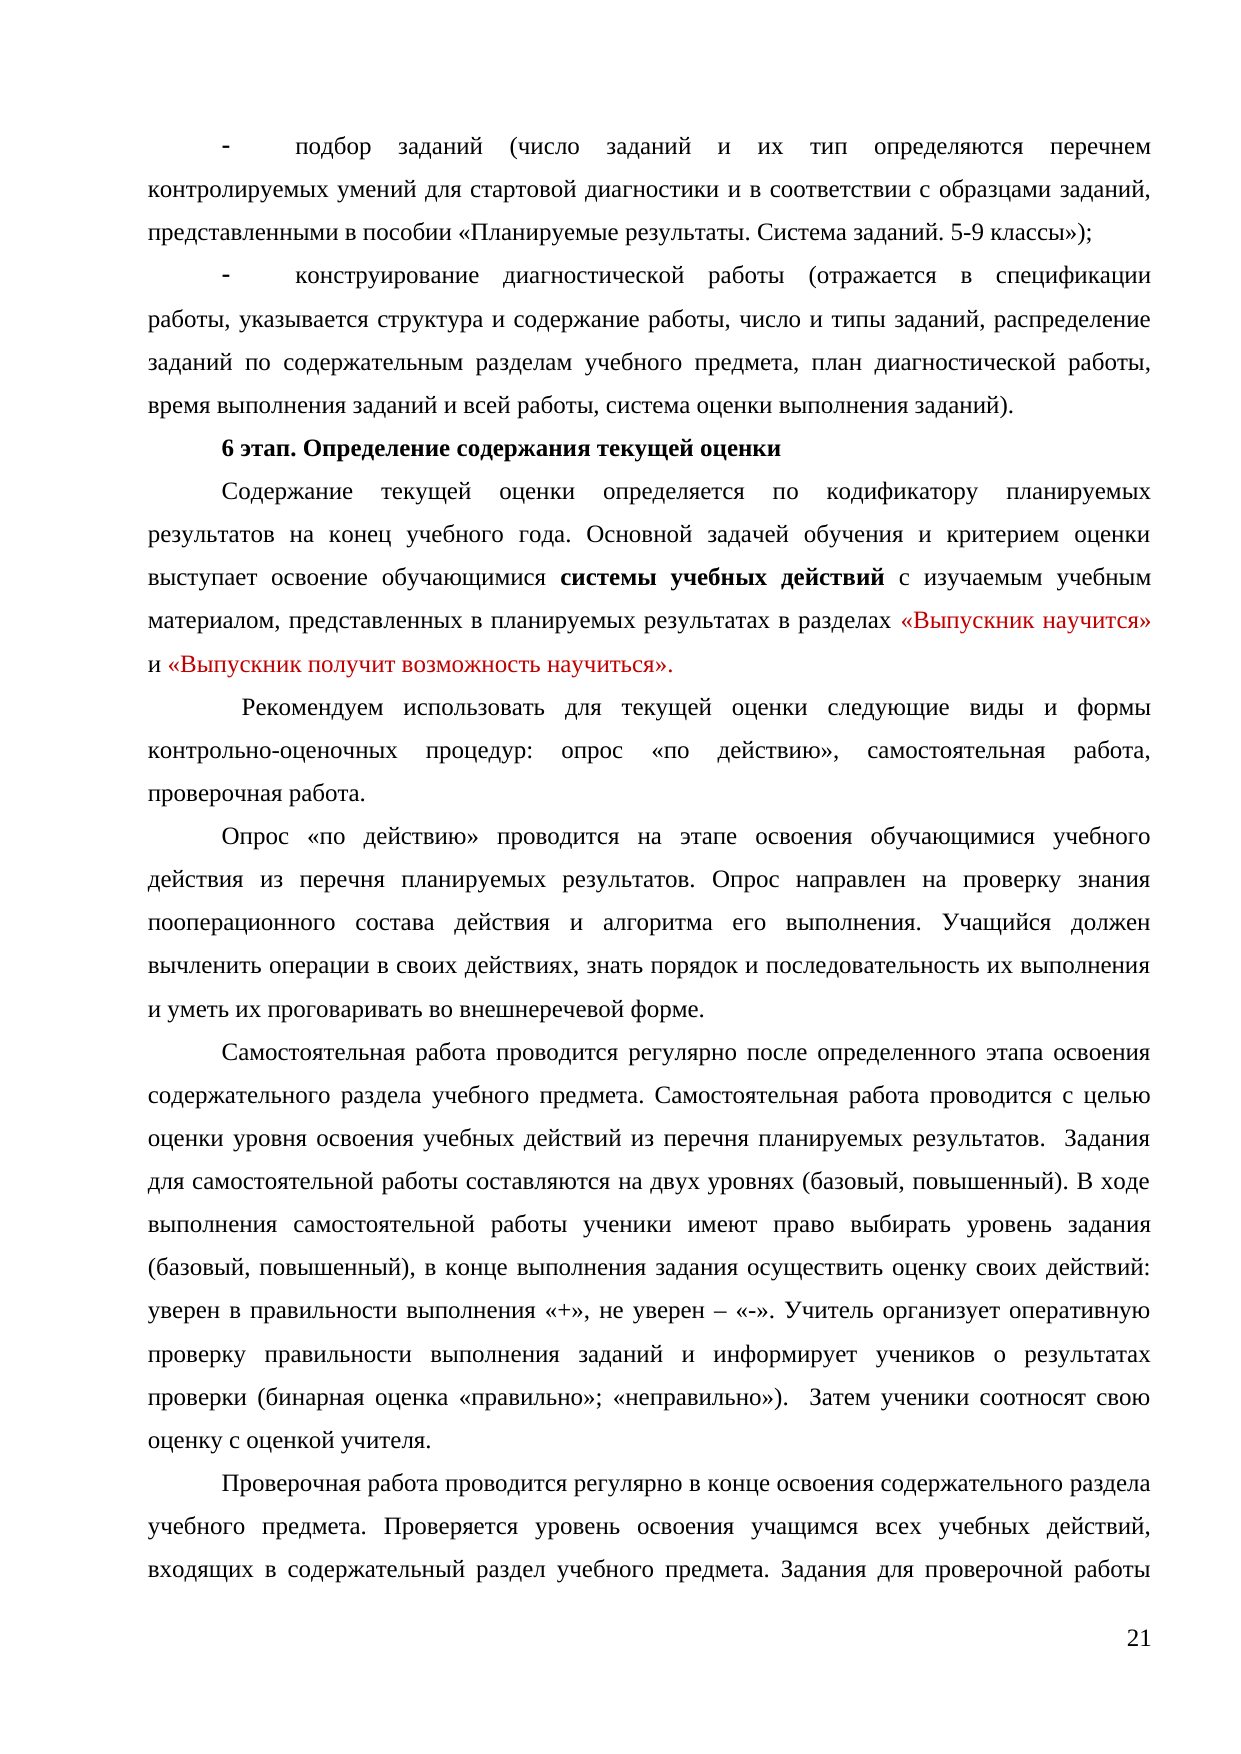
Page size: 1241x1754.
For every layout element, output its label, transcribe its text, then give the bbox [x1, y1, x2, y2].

text Содержание текущей оценки определяется по кодификатору планируемых результатов на конец учебного года. Основной задачей обучения и критерием оценки выступает освоение обучающимися системы учебных действий с изучаемым учебным материалом, представленных в планируемых результатах в разделах «Выпускник научится» и «Выпускник получит возможность научиться». [148, 476, 1152, 677]
list конструирование диагностической работы (отражается в спецификации работы, указывается структура и содержание работы, число и типы заданий, распределение заданий по содержательным разделам учебного предмета, план диагностической работы, время выполнения заданий и всей работы, система оценки выполнения заданий). [148, 261, 1152, 419]
text Опрос «по действию» проводится на этапе освоения обучающимися учебного действия из перечня планируемых результатов. Опрос направлен на проверку знания пооперационного состава действия и алгоритма его выполнения. Учащийся должен вычленить операции в своих действиях, знать порядок и последовательность их выполнения и уметь их проговаривать во внешнеречевой форме. [148, 821, 1152, 1022]
text 6 этап. Определение содержания текущей оценки [148, 433, 1152, 462]
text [148, 1468, 1152, 1583]
list подбор заданий (число заданий и их тип определяются перечнем контролируемых умений для стартовой диагностики и в соответствии с образцами заданий, представленными в пособии «Планируемые результаты. Система заданий. 5-9 классы»); [148, 131, 1152, 246]
text Рекомендуем использовать для текущей оценки следующие виды и формы контрольно-оценочных процедур: опрос «по действию», самостоятельная работа, проверочная работа. [148, 692, 1152, 807]
text Самостоятельная работа проводится регулярно после определенного этапа освоения содержательного раздела учебного предмета. Самостоятельная работа проводится с целью оценки уровня освоения учебных действий из перечня планируемых результатов. Задания для самостоятельной работы составляются на двух уровнях (базовый, повышенный). В ходе выполнения самостоятельной работы ученики имеют право выбирать уровень задания (базовый, повышенный), в конце выполнения задания осуществить оценку своих действий: уверен в правильности выполнения «+», не уверен – «-». Учитель организует оперативную проверку правильности выполнения заданий и информирует учеников о результатах проверки (бинарная оценка «правильно»; «неправильно»). Затем ученики соотносят свою оценку с оценкой учителя. [148, 1037, 1152, 1454]
